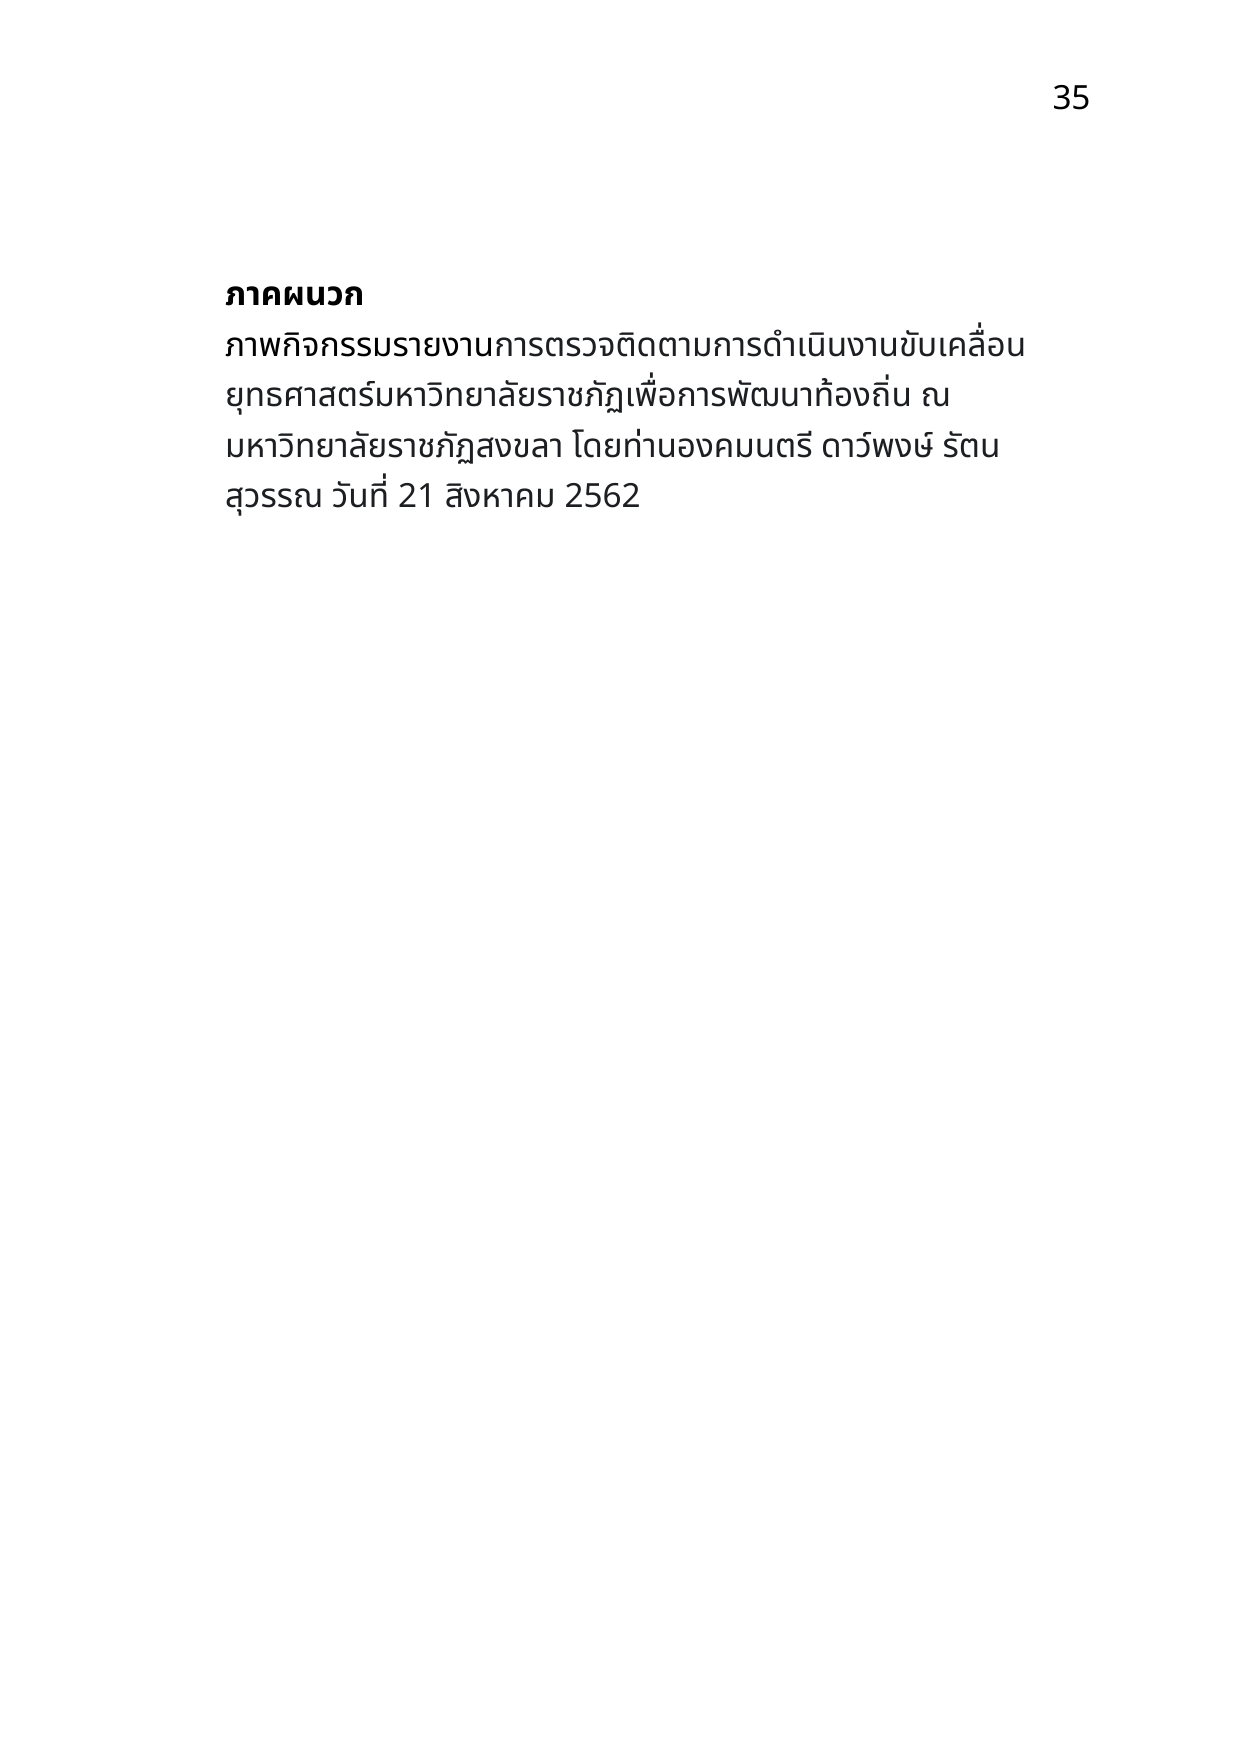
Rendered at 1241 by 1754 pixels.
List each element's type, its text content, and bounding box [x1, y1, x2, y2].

text ภาพกิจกรรมรายงานการตรวจติดตามการดำเนินงานขับเคลื่อนยุทธศาสตร์มหาวิทยาลัยราชภัฏเพื่อการพัฒนาท้องถิ่น ณ มหาวิทยาลัยราชภัฏสงขลา โดยท่านองคมนตรี ดาว์พงษ์ รัตนสุวรรณ วันที่ 21 สิงหาคม 2562 [564, 321, 1090, 523]
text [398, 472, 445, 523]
text ภาพกิจกรรมรายงานการตรวจติดตามการดำเนินงานขับเคลื่อนยุทธศาสตร์มหาวิทยาลัยราชภัฏเพื่อการพัฒนาท้องถิ่น ณ มหาวิทยาลัยราชภัฏสงขลา โดยท่านองคมนตรี ดาว์พงษ์ รัตนสุวรรณ วันที่ 21 สิงหาคม 2562 [225, 321, 494, 371]
text ภาคผนวก [225, 270, 1090, 321]
